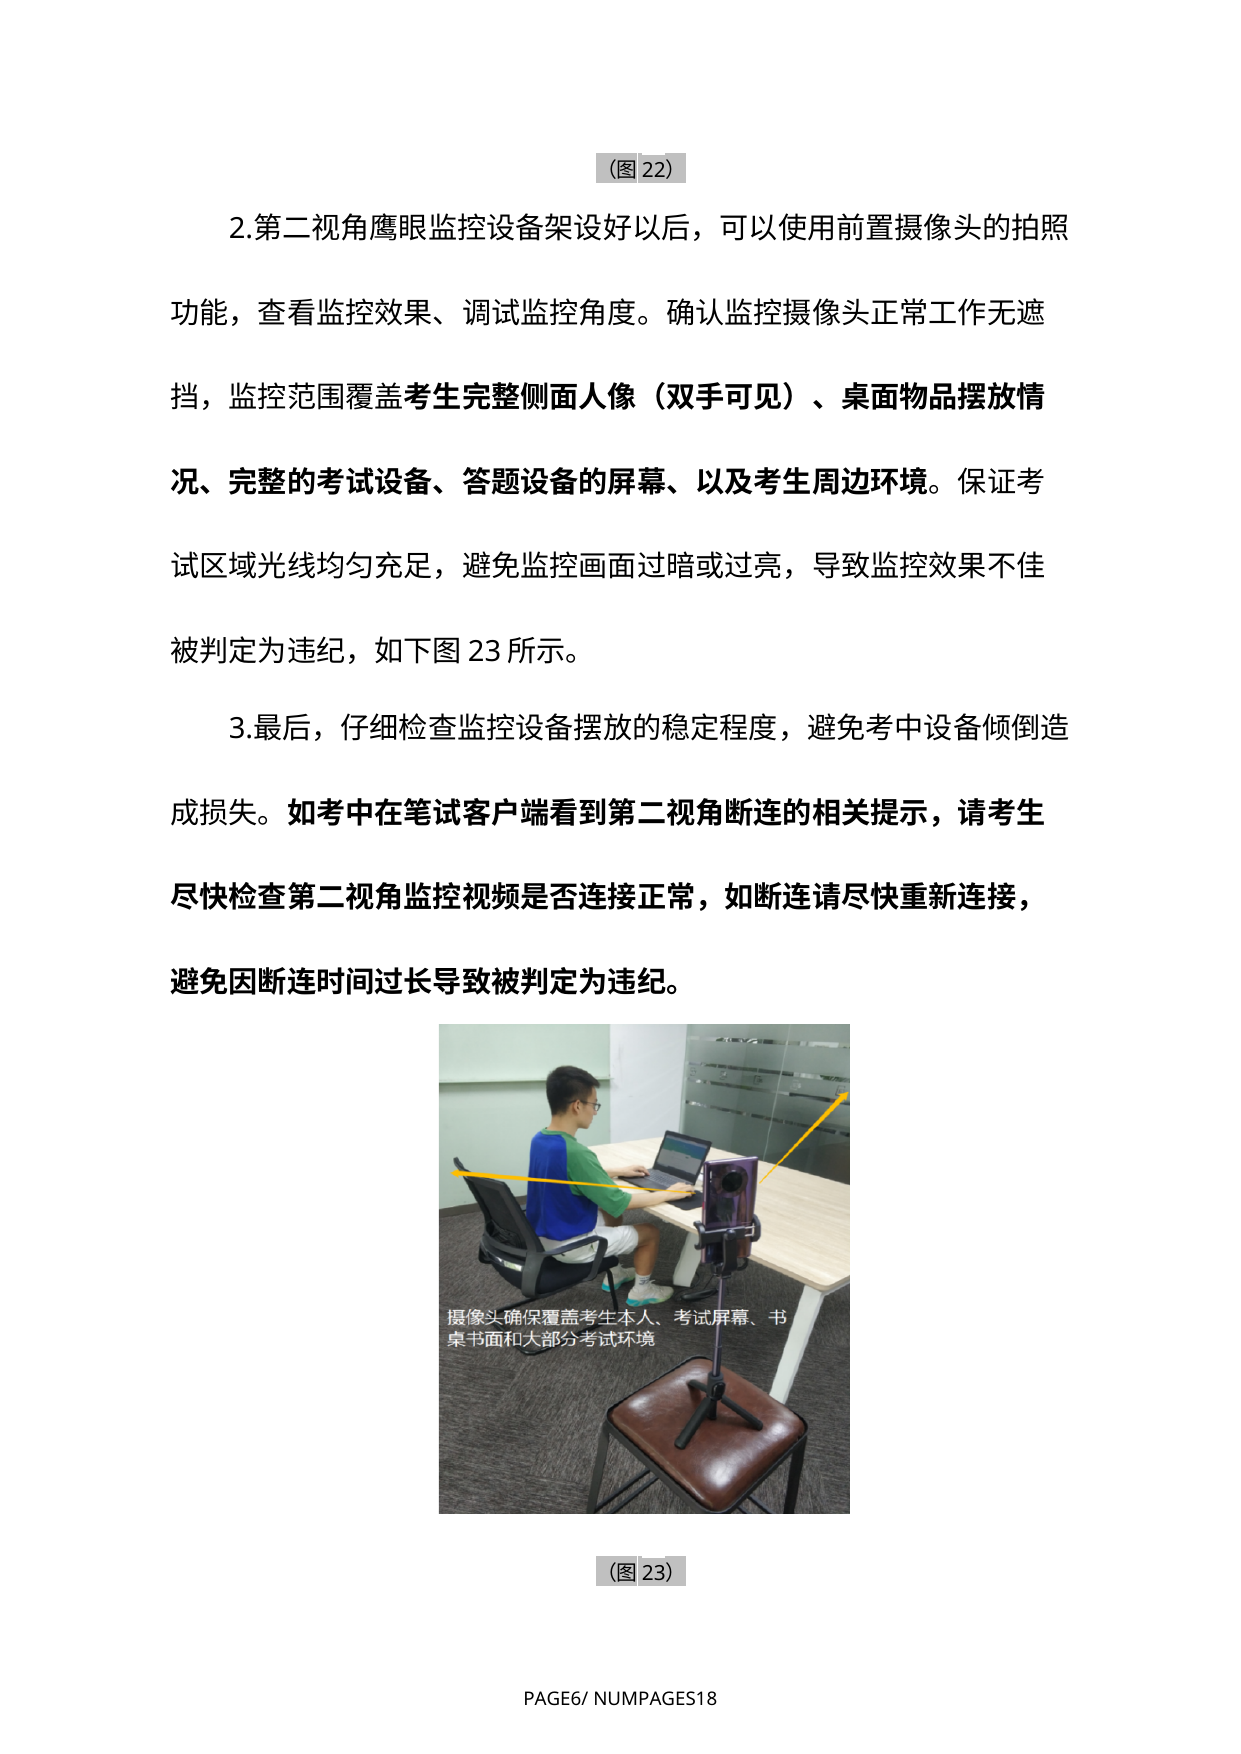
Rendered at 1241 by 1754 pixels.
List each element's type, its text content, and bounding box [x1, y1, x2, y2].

picture [438, 1024, 850, 1514]
text （图23） [170, 1555, 1070, 1587]
text 3.最后，仔细检查监控设备摆放的稳定程度，避免考中设备倾倒造成损失。如考中在笔试客户端看到第二视角断连的相关提示，请考生尽快检查第二视角监控视频是否连接正常，如断连请尽快重新连接，避免因断连时间过长导致被判定为违纪。 [170, 693, 1070, 1012]
text （图22） [170, 152, 1070, 184]
text 2.第二视角鹰眼监控设备架设好以后，可以使用前置摄像头的拍照功能，查看监控效果、调试监控角度。确认监控摄像头正常工作无遮挡，监控范围覆盖考生完整侧面人像（双手可见）、桌面物品摆放情况、完整的考试设备、答题设备的屏幕、以及考生周边环境。保证考试区域光线均匀充足，避免监控画面过暗或过亮，导致监控效果不佳被判定为违纪，如下图23所示。 [170, 193, 1070, 681]
